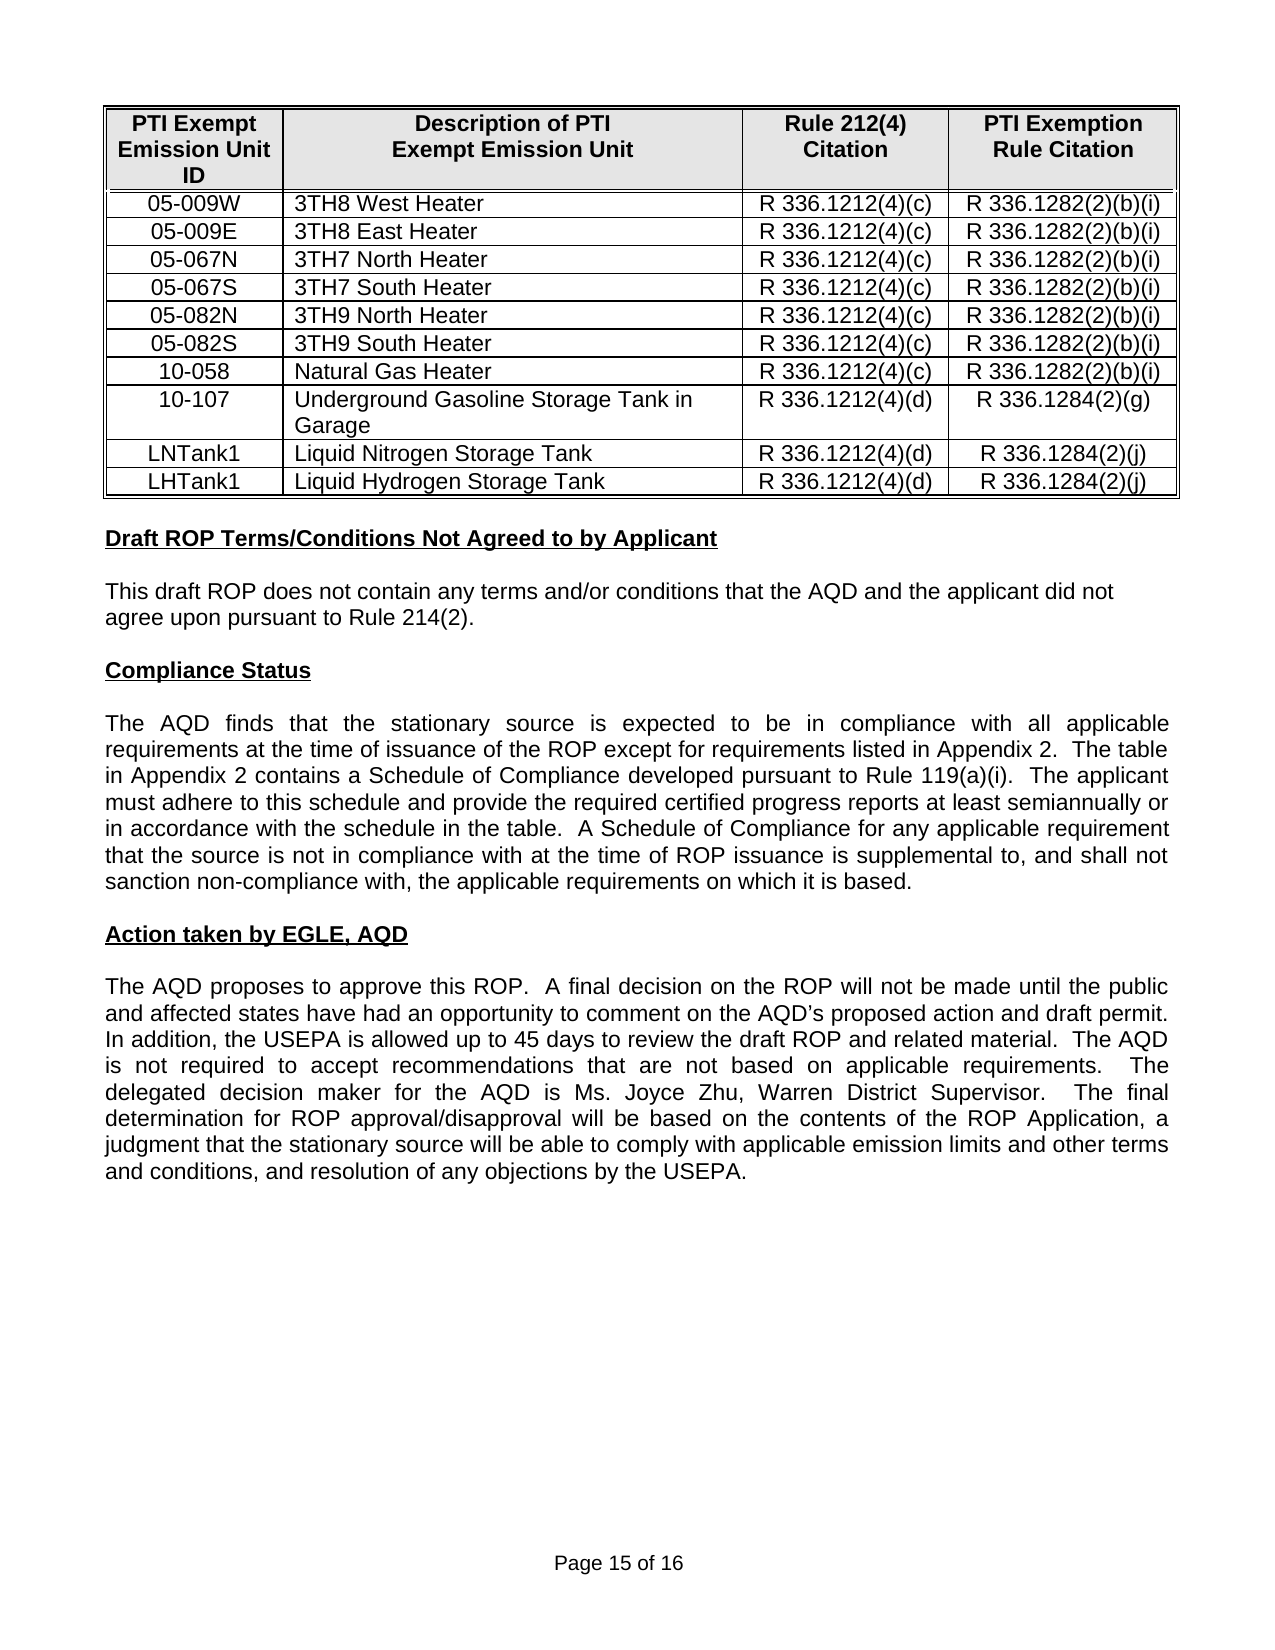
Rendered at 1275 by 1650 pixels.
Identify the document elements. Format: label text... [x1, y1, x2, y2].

table_cell 05-067N [107, 246, 282, 272]
table_cell R 336.1284(2)(g) [949, 386, 1176, 438]
table_cell Liquid Nitrogen Storage Tank [284, 440, 742, 466]
table_cell R 336.1212(4)(d) [743, 440, 948, 466]
text Compliance Status [105, 657, 1170, 683]
table_cell Underground Gasoline Storage Tank in Garage [284, 386, 742, 438]
table_cell 3TH8 East Heater [284, 218, 742, 244]
table_cell 3TH7 South Heater [284, 274, 742, 300]
table_cell R 336.1284(2)(j) [949, 468, 1176, 494]
table_cell R 336.1212(4)(c) [743, 218, 948, 244]
table_cell R 336.1282(2)(b)(i) [949, 358, 1176, 384]
table_cell R 336.1282(2)(b)(i) [949, 189, 1178, 217]
table_cell 05-067S [107, 274, 282, 300]
table_header Description of PTI Exempt Emission Unit [284, 110, 742, 189]
table_cell R 336.1282(2)(b)(i) [949, 302, 1176, 328]
table_header PTI Exempt Emission Unit ID [107, 110, 282, 189]
table_cell Liquid Hydrogen Storage Tank [284, 468, 742, 494]
table_cell R 336.1212(4)(c) [743, 358, 948, 384]
table_cell R 336.1282(2)(b)(i) [949, 218, 1176, 244]
table_cell 3TH8 West Heater [284, 193, 742, 217]
table_cell 3TH9 North Heater [284, 302, 742, 328]
table_cell R 336.1284(2)(j) [949, 440, 1176, 466]
table_cell R 336.1212(4)(c) [743, 246, 948, 272]
table_cell R 336.1212(4)(d) [743, 386, 948, 438]
table_cell Natural Gas Heater [284, 358, 742, 384]
text The AQD finds that the stationary source is expected to be in compliance with all applicable requirements at the time of issuance of the ROP except for requirements listed in Appendix 2. The table in Appendix 2 contains a Schedule of Compliance developed pursuant to Rule 119(a)(i). The applicant must adhere to this schedule and provide the required certified progress reports at least semiannually or in accordance with the schedule in the table. A Schedule of Compliance for any applicable requirement that the source is not in compliance with at the time of ROP issuance is supplemental to, and shall not sanction non-compliance with, the applicable requirements on which it is based. [105, 710, 1170, 894]
table_header Rule 212(4) Citation [743, 110, 948, 189]
table_cell 05-009W [105, 189, 282, 217]
table_cell 05-009E [107, 218, 282, 244]
text Draft ROP Terms/Conditions Not Agreed to by Applicant [105, 525, 1170, 552]
text Action taken by EGLE, AQD [105, 921, 1170, 947]
table_cell R 336.1282(2)(b)(i) [949, 274, 1176, 300]
table_cell R 336.1212(4)(c) [743, 274, 948, 300]
table_cell R 336.1212(4)(c) [743, 302, 948, 328]
table_cell 05-082N [107, 302, 282, 328]
table_cell R 336.1212(4)(c) [743, 330, 948, 356]
text This draft ROP does not contain any terms and/or conditions that the AQD and the applicant did not agree upon pursuant to Rule 214(2). [105, 578, 1170, 631]
table_cell 05-082S [107, 330, 282, 356]
table_cell 3TH7 North Heater [284, 246, 742, 272]
table_cell 10-058 [107, 358, 282, 384]
text The AQD proposes to approve this ROP. A final decision on the will not be made until the public and affected states have had an opportunity to comment on the AQD’s proposed action and draft permit. In addition, the USEPA is allowed up to 45 days to review the draft ROP and related material. The AQD is not required to accept recommendations that are not based on applicable requirements. The delegated decision maker for the AQD is Ms. Joyce Zhu, Warren District Supervisor. The final determination for approval/disapproval will be based on the contents of the ROP Application, a judgment that the stationary source will be able to comply with applicable emission limits and other terms and conditions, and resolution of any objections by the USEPA. [105, 973, 1170, 1184]
table_header PTI Exemption Rule Citation [949, 110, 1176, 189]
table_cell R 336.1212(4)(c) [743, 193, 948, 217]
table_cell R 336.1212(4)(d) [743, 468, 948, 494]
table_cell LNTank1 [107, 440, 282, 466]
table_cell LHTank1 [107, 468, 282, 494]
table_cell 10-107 [107, 386, 282, 438]
table_cell R 336.1282(2)(b)(i) [949, 330, 1176, 356]
table_cell 3TH9 South Heater [284, 330, 742, 356]
table_cell R 336.1282(2)(b)(i) [949, 246, 1176, 272]
